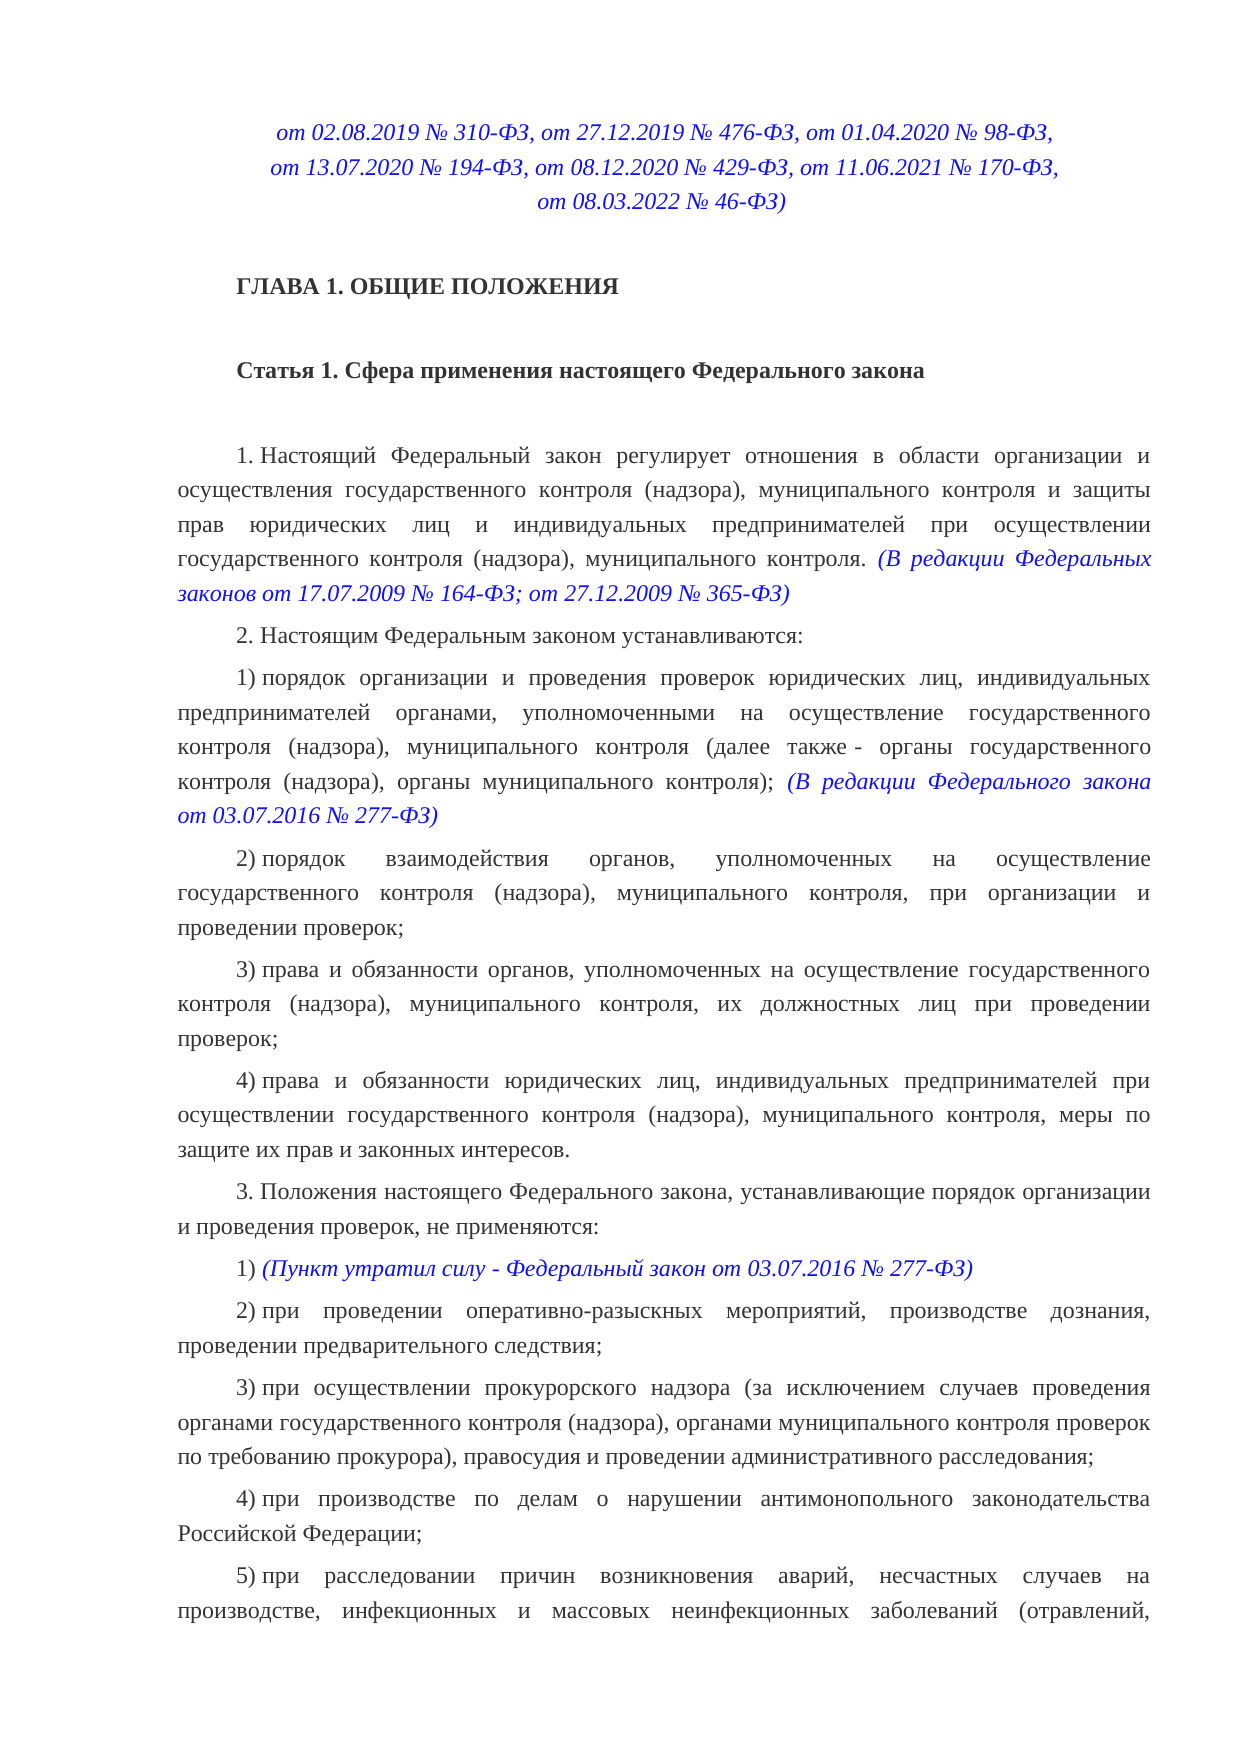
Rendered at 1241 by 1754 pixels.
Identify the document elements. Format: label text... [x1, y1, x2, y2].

text 2) при проведении оперативно-разыскных мероприятий, производстве дознания, проведении предварительного следствия; [177, 1296, 1152, 1358]
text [236, 118, 1093, 215]
text 2. Настоящим Федеральным законом устанавливаются: [177, 621, 1152, 649]
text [177, 1561, 1152, 1623]
text 1) порядок организации и проведения проверок юридических лиц, индивидуальных предпринимателей органами, уполномоченными на осуществление государственного контроля (надзора), муниципального контроля (далее также - органы государственного контроля (надзора), органы муниципального контроля); (В редакции Федерального закона от 03.07.2016 № 277-ФЗ) [177, 663, 1152, 829]
text 2) порядок взаимодействия органов, уполномоченных на осуществление государственного контроля (надзора), муниципального контроля, при организации и проведении проверок; [177, 843, 1152, 940]
text 4) при производстве по делам о нарушении антимонопольного законодательства Российской Федерации; [177, 1484, 1152, 1546]
text Статья 1. Сфера применения настоящего Федерального закона [236, 356, 1152, 384]
text 4) права и обязанности юридических лиц, индивидуальных предпринимателей при осуществлении государственного контроля (надзора), муниципального контроля, меры по защите их прав и законных интересов. [177, 1066, 1152, 1163]
text 1) (Пункт утратил силу - Федеральный закон от 03.07.2016 № 277-ФЗ) [177, 1254, 1152, 1282]
text ГЛАВА 1. ОБЩИЕ ПОЛОЖЕНИЯ [236, 272, 1152, 299]
text 3. Положения настоящего Федерального закона, устанавливающие порядок организации и проведения проверок, не применяются: [177, 1177, 1152, 1239]
text 3) права и обязанности органов, уполномоченных на осуществление государственного контроля (надзора), муниципального контроля, их должностных лиц при проведении проверок; [177, 955, 1152, 1051]
text 1. Настоящий Федеральный закон регулирует отношения в области организации и осуществления государственного контроля (надзора), муниципального контроля и защиты прав юридических лиц и индивидуальных предпринимателей при осуществлении государственного контроля (надзора), муниципального контроля. (В редакции Федеральных законов от 17.07.2009 № 164-ФЗ; от 27.12.2009 № 365-ФЗ) [177, 441, 1152, 606]
text 3) при осуществлении прокурорского надзора (за исключением случаев проведения органами государственного контроля (надзора), органами муниципального контроля проверок по требованию прокурора), правосудия и проведении административного расследования; [177, 1373, 1152, 1470]
